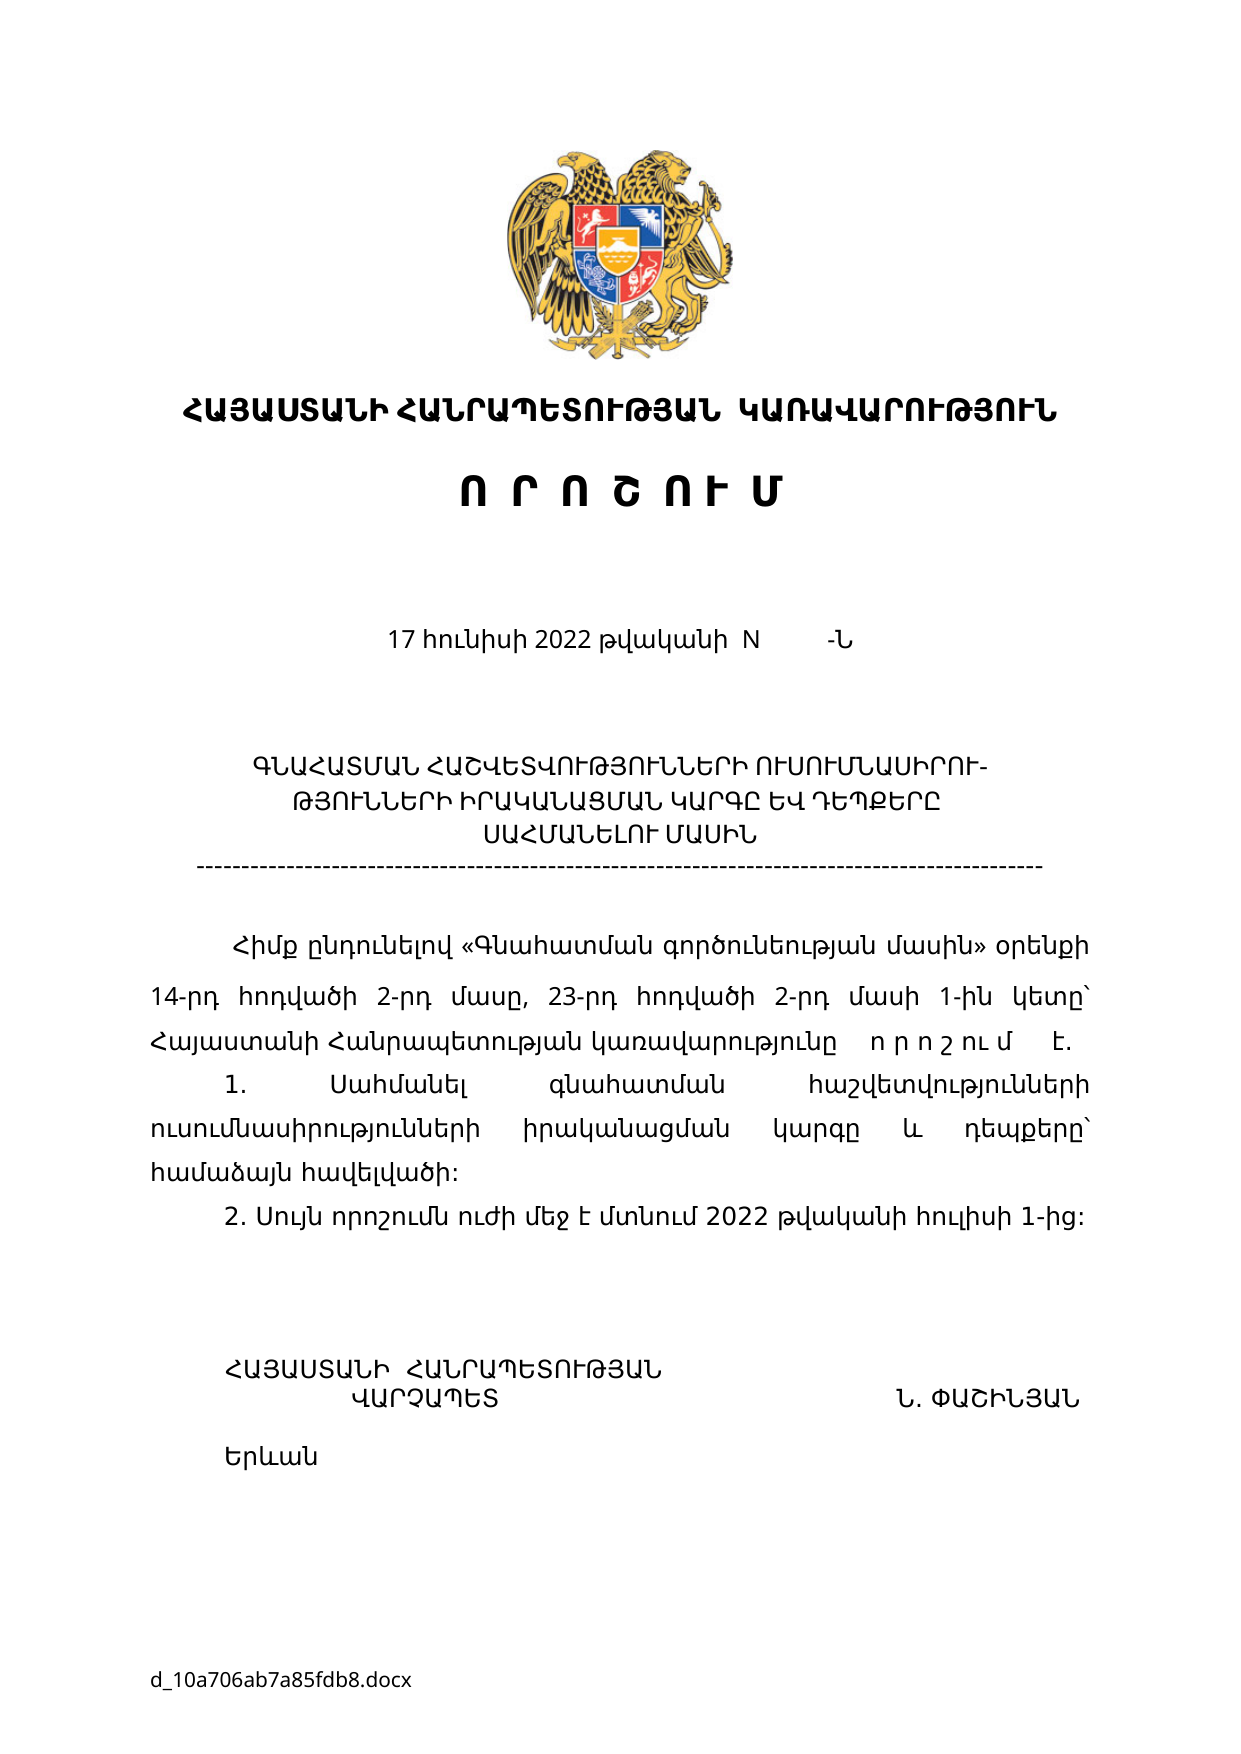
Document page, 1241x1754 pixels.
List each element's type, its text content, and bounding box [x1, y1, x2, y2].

text 1. Սահմանել գնահատման հաշվետվությունների ուսումնասիրությունների իրականացման կարգը և դեպքերը՝ համաձայն հավելվածի: [150, 1071, 1090, 1187]
text 17 հունիսի 2022 թվականի N -Ն [150, 621, 1090, 655]
text Երևան [150, 1442, 1090, 1472]
picture [507, 150, 733, 360]
text ---------------------------------------------------------------------------------------------- [150, 851, 1090, 880]
text ԳՆԱՀԱՏՄԱՆ ՀԱՇՎԵՏՎՈՒԹՅՈՒՆՆԵՐԻ ՈՒՍՈՒՄՆԱՍԻՐՈՒ- ԹՅՈՒՆՆԵՐԻ ԻՐԱԿԱՆԱՑՄԱՆ ԿԱՐԳԸ ԵՎ ԴԵՊՔԵՐԸ ՍԱՀՄԱՆԵԼՈՒ ՄԱՍԻՆ [150, 749, 1090, 851]
text ՎԱՐՉԱՊԵՏ Ն. ՓԱՇԻՆՅԱՆ [150, 1384, 1090, 1413]
text Հիմք ընդունելով «Գնահատման գործունեության մասին» օրենքի 14-րդ հոդվածի 2-րդ մասը, 23-րդ հոդվածի 2-րդ մասի 1-ին կետը՝ Հայաստանի Հանրապետության կառավարությունը ո ր ո շ ու մ է. [150, 927, 1090, 1056]
text ՀԱՅԱՍՏԱՆԻ ՀԱՆՐԱՊԵՏՈՒԹՅԱՆ [150, 1355, 1090, 1384]
text ՀԱՅԱՍՏԱՆԻ ՀԱՆՐԱՊԵՏՈՒԹՅԱՆ ԿԱՌԱՎԱՐՈՒԹՅՈՒՆ [150, 388, 1090, 431]
text 2. Սույն որոշումն ուժի մեջ է մտնում 2022 թվականի հուլիսի 1-ից: [150, 1202, 1090, 1231]
text Ո Ր Ո Շ Ո Ւ Մ [150, 462, 1090, 519]
